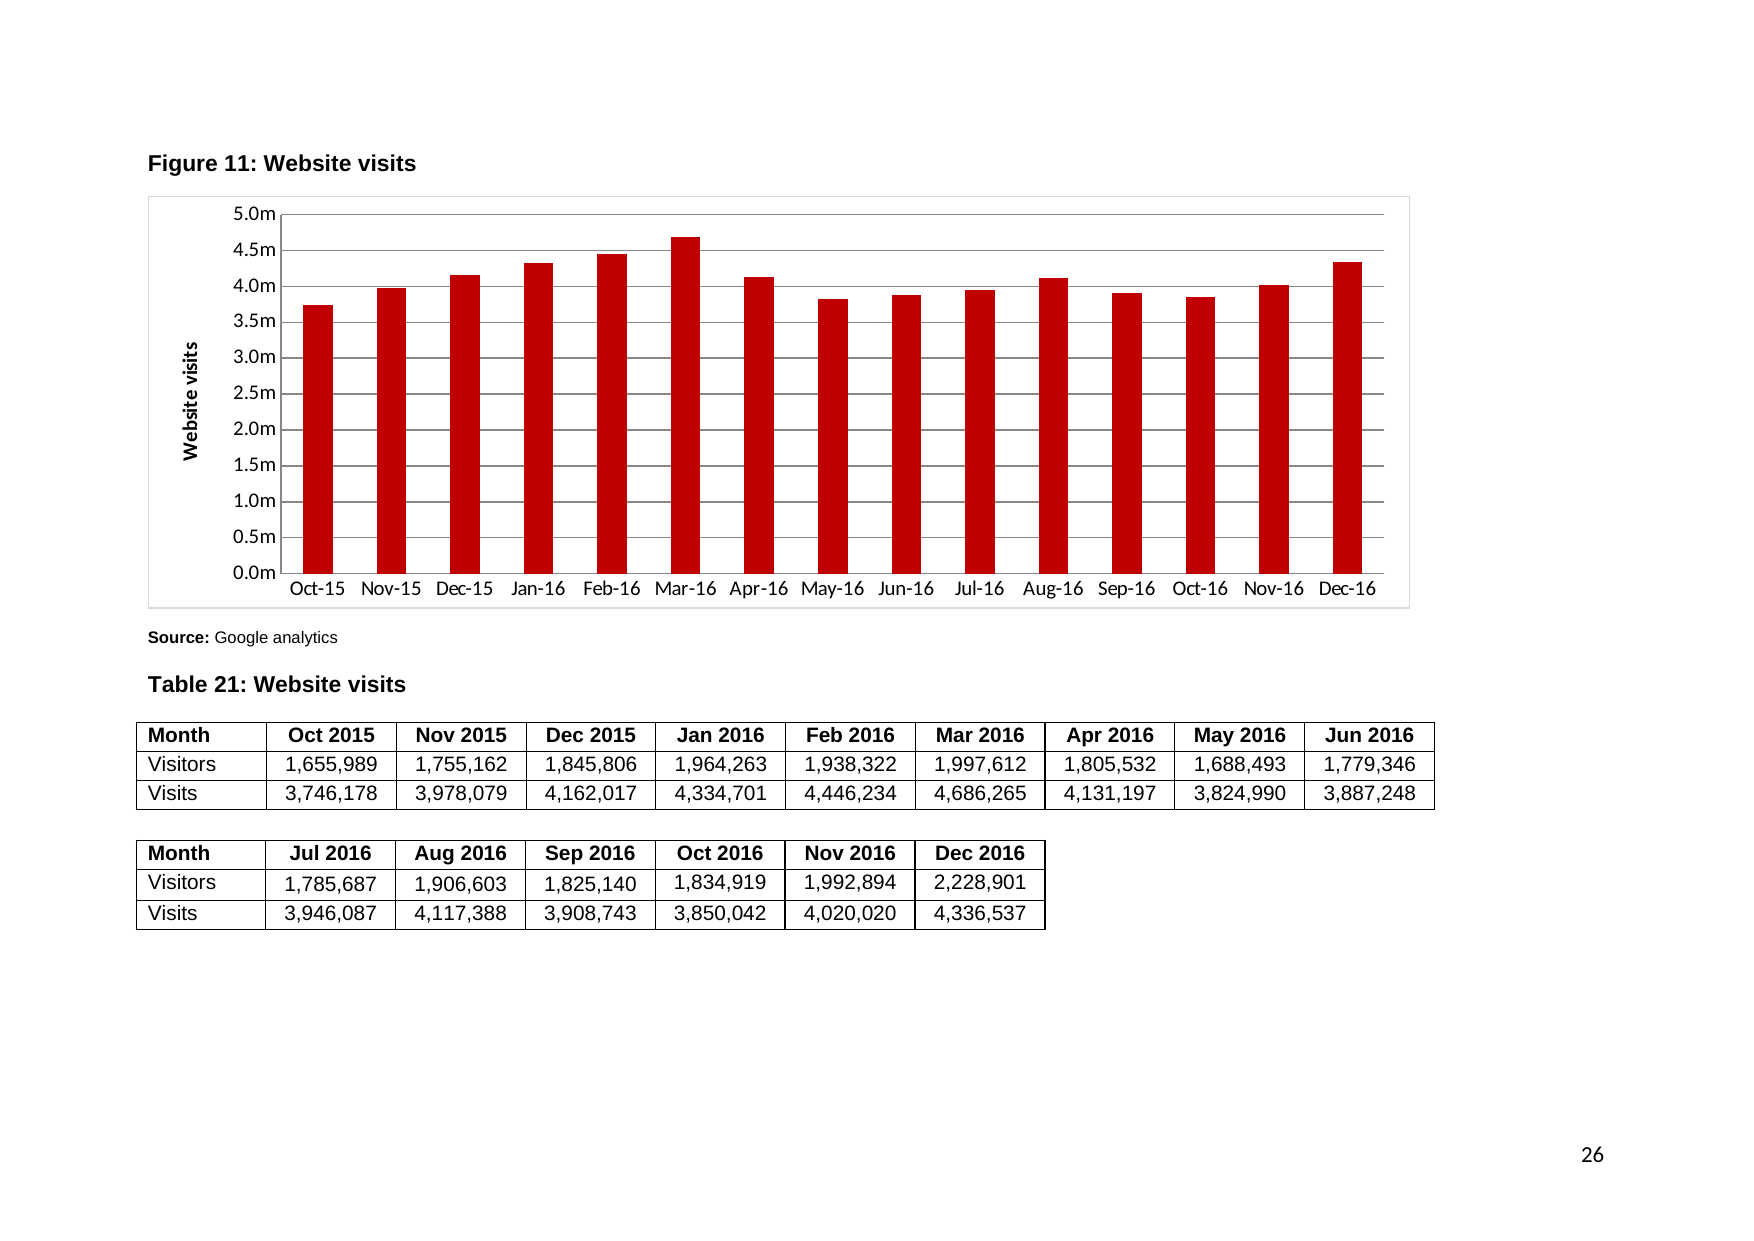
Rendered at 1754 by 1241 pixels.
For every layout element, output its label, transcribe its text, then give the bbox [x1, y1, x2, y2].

table_cell 1,906,603 [396, 870, 525, 900]
table_cell Visits [137, 901, 265, 929]
table_header Nov 2015 [397, 723, 526, 751]
table_cell 1,992,894 [786, 870, 914, 900]
table_header Month [137, 723, 266, 751]
table_cell 1,845,806 [527, 752, 655, 780]
table_cell 3,908,743 [526, 901, 655, 929]
table_header Dec 2016 [916, 841, 1044, 869]
table_cell 4,131,197 [1046, 781, 1174, 808]
table_cell 4,336,537 [916, 901, 1044, 929]
table_cell 3,824,990 [1175, 781, 1304, 808]
table_cell 1,779,346 [1305, 752, 1434, 780]
table_cell 1,785,687 [266, 870, 395, 900]
table_header Jan 2016 [656, 723, 785, 751]
table_header Mar 2016 [916, 723, 1044, 751]
table_cell 4,117,388 [396, 901, 525, 929]
table_cell 1,834,919 [656, 870, 784, 900]
table_cell 1,755,162 [397, 752, 526, 780]
table_cell 1,655,989 [267, 752, 396, 780]
table_cell 1,688,493 [1175, 752, 1304, 780]
table_cell 4,334,701 [656, 781, 785, 808]
table_header Feb 2016 [786, 723, 915, 751]
table_cell 3,978,079 [397, 781, 526, 808]
table_header May 2016 [1175, 723, 1304, 751]
table_cell 4,162,017 [527, 781, 655, 808]
table_cell 1,805,532 [1046, 752, 1174, 780]
text Source: Google analytics [148, 628, 1604, 647]
text Figure 11: Website visits [148, 150, 1604, 176]
table_header Jun 2016 [1305, 723, 1434, 751]
table_cell 1,825,140 [526, 870, 655, 900]
table_cell 3,746,178 [267, 781, 396, 808]
table_cell 1,938,322 [786, 752, 915, 780]
table_header Oct 2016 [656, 841, 784, 869]
table_cell Visitors [137, 870, 265, 900]
table_cell 3,946,087 [266, 901, 395, 929]
table_cell Visitors [137, 752, 266, 780]
table_cell 4,446,234 [786, 781, 915, 808]
table_cell 1,997,612 [916, 752, 1044, 780]
table_cell 3,887,248 [1305, 781, 1434, 808]
table_header Aug 2016 [396, 841, 525, 869]
table_header Nov 2016 [786, 841, 914, 869]
text Table 21: Website visits [148, 671, 1604, 697]
table_cell 2,228,901 [916, 870, 1044, 900]
table_header Jul 2016 [266, 841, 395, 869]
table_header Oct 2015 [267, 723, 396, 751]
table_cell 4,020,020 [786, 901, 914, 929]
table_header Dec 2015 [527, 723, 655, 751]
table_header Sep 2016 [526, 841, 655, 869]
table_cell Visits [137, 781, 266, 808]
table_header Apr 2016 [1046, 723, 1174, 751]
table_cell 1,964,263 [656, 752, 785, 780]
table_cell 4,686,265 [916, 781, 1044, 808]
table_header Month [137, 841, 265, 869]
table_cell 3,850,042 [656, 901, 784, 929]
